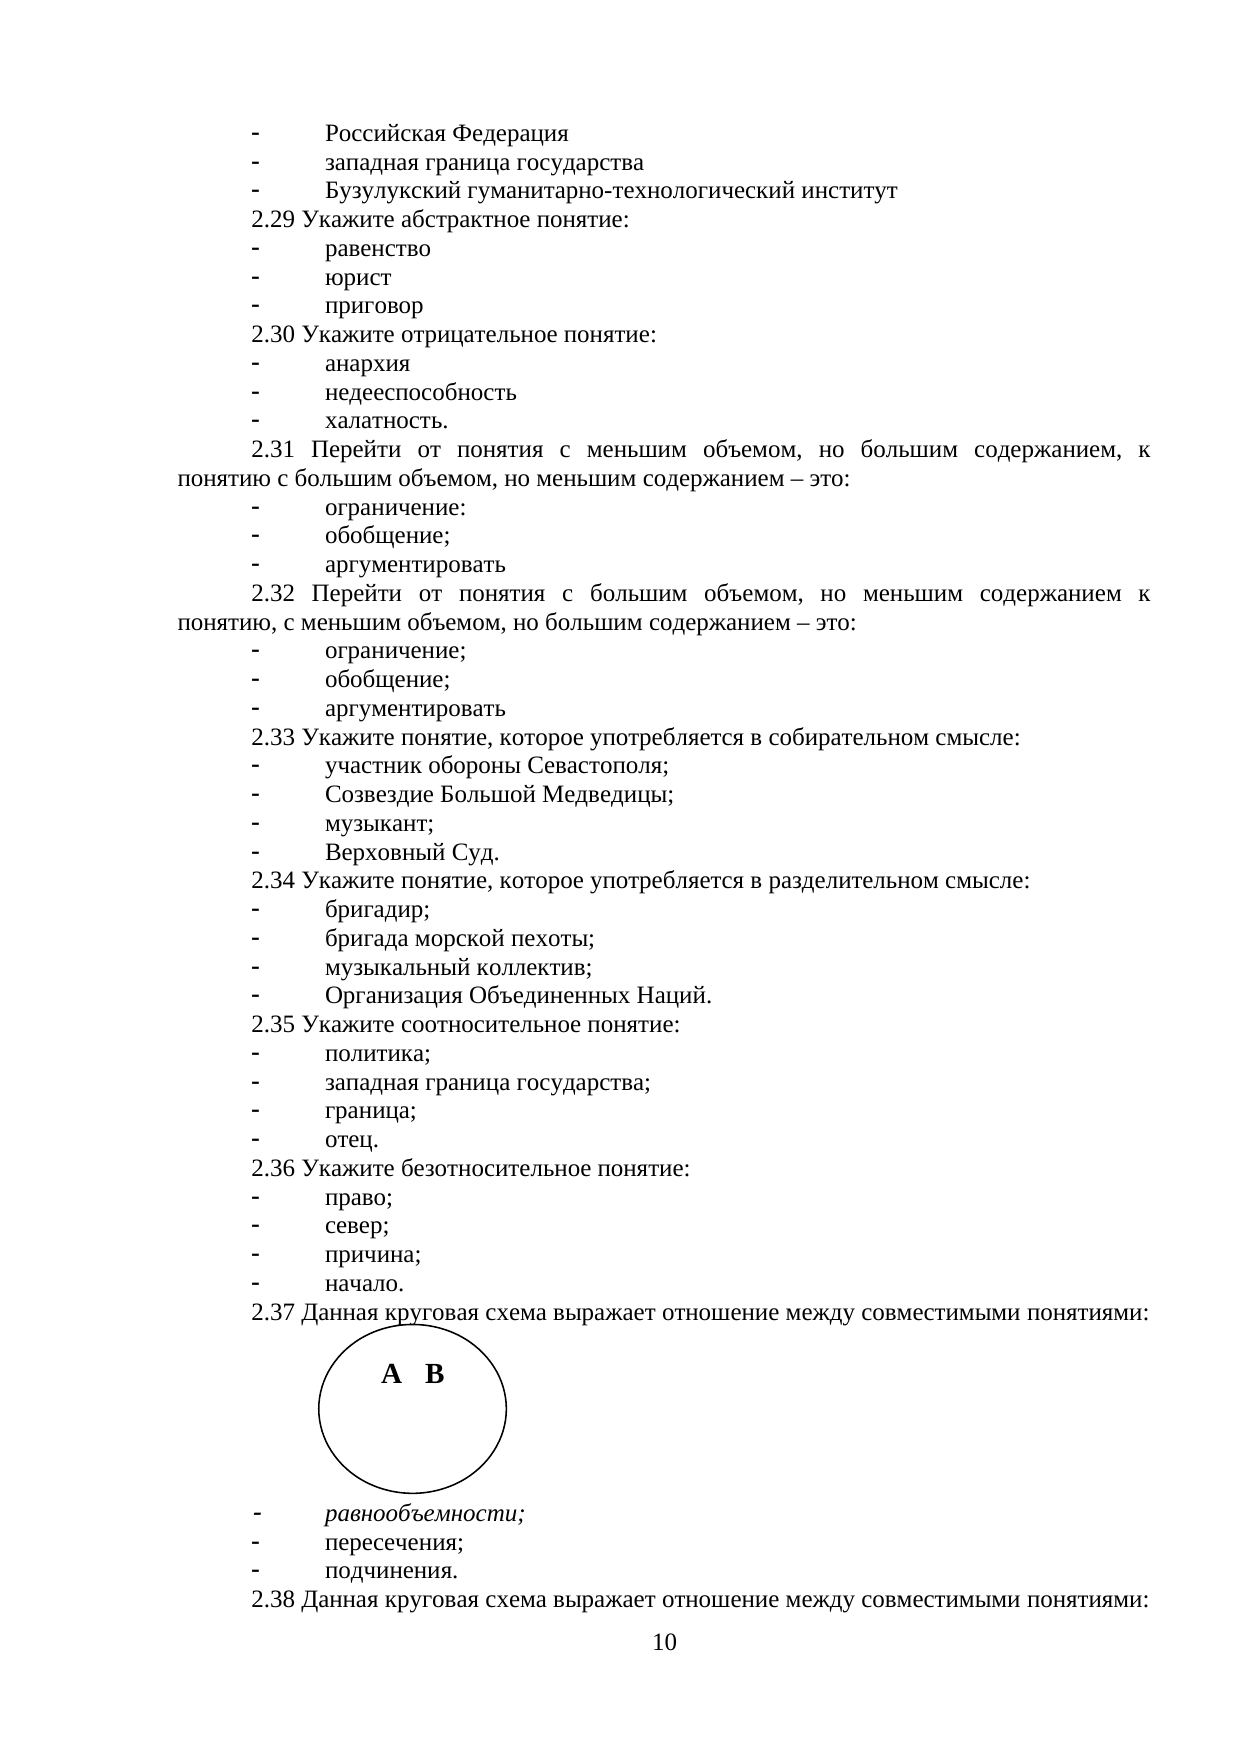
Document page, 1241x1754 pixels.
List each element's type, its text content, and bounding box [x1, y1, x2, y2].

list юрист [177, 262, 1152, 291]
list Российская Федерация [177, 118, 1152, 147]
list право; [177, 1182, 1152, 1211]
text 2.36 Укажите безотносительное понятие: [177, 1153, 1152, 1182]
text 2.37 Данная круговая схема выражает отношение между совместимыми понятиями: [177, 1297, 1152, 1326]
list анархия [177, 348, 1152, 377]
list Созвездие Большой Медведицы; [177, 779, 1152, 808]
list западная граница государства; [177, 1067, 1152, 1096]
list север; [177, 1211, 1152, 1239]
list равенство [177, 233, 1152, 262]
list музыкант; [177, 808, 1152, 837]
list ограничение: [177, 492, 1152, 521]
list политика; [177, 1038, 1152, 1067]
list аргументировать [177, 693, 1152, 722]
text 2.33 Укажите понятие, которое употребляется в собирательном смысле: [177, 722, 1152, 751]
text 2.34 Укажите понятие, которое употребляется в разделительном смысле: [177, 866, 1152, 894]
list участник обороны Севастополя; [177, 751, 1152, 779]
list музыкальный коллектив; [177, 952, 1152, 981]
list аргументировать [177, 549, 1152, 578]
list ограничение; [177, 636, 1152, 664]
list западная граница государства [177, 147, 1152, 176]
list отец. [177, 1124, 1152, 1153]
list недееспособность [177, 377, 1152, 406]
list Верховный Суд. [177, 837, 1152, 866]
text 2.32 Перейти от понятия с большим объемом, но меньшим содержанием к понятию, с меньшим объемом, но большим содержанием – это: [177, 578, 1152, 636]
list Бузулукский гуманитарно-технологический институт [177, 176, 1152, 204]
list бригадир; [177, 894, 1152, 923]
list подчинения. [177, 1556, 1152, 1584]
text 2.31 Перейти от понятия с меньшим объемом, но большим содержанием, к понятию с большим объемом, но меньшим содержанием – это: [177, 434, 1152, 492]
list причина; [177, 1239, 1152, 1268]
list халатность. [177, 406, 1152, 434]
text 2.29 Укажите абстрактное понятие: [177, 204, 1152, 233]
list обобщение; [177, 521, 1152, 549]
list граница; [177, 1096, 1152, 1124]
list пересечения; [177, 1527, 1152, 1556]
text 2.30 Укажите отрицательное понятие: [177, 319, 1152, 348]
list равнообъемности; [177, 1498, 1152, 1527]
list начало. [177, 1268, 1152, 1297]
list бригада морской пехоты; [177, 923, 1152, 952]
list обобщение; [177, 664, 1152, 693]
text 2.35 Укажите соотносительное понятие: [177, 1009, 1152, 1038]
text 2.38 Данная круговая схема выражает отношение между совместимыми понятиями: [177, 1584, 1152, 1613]
list приговор [177, 291, 1152, 319]
list Организация Объединенных Наций. [177, 981, 1152, 1009]
